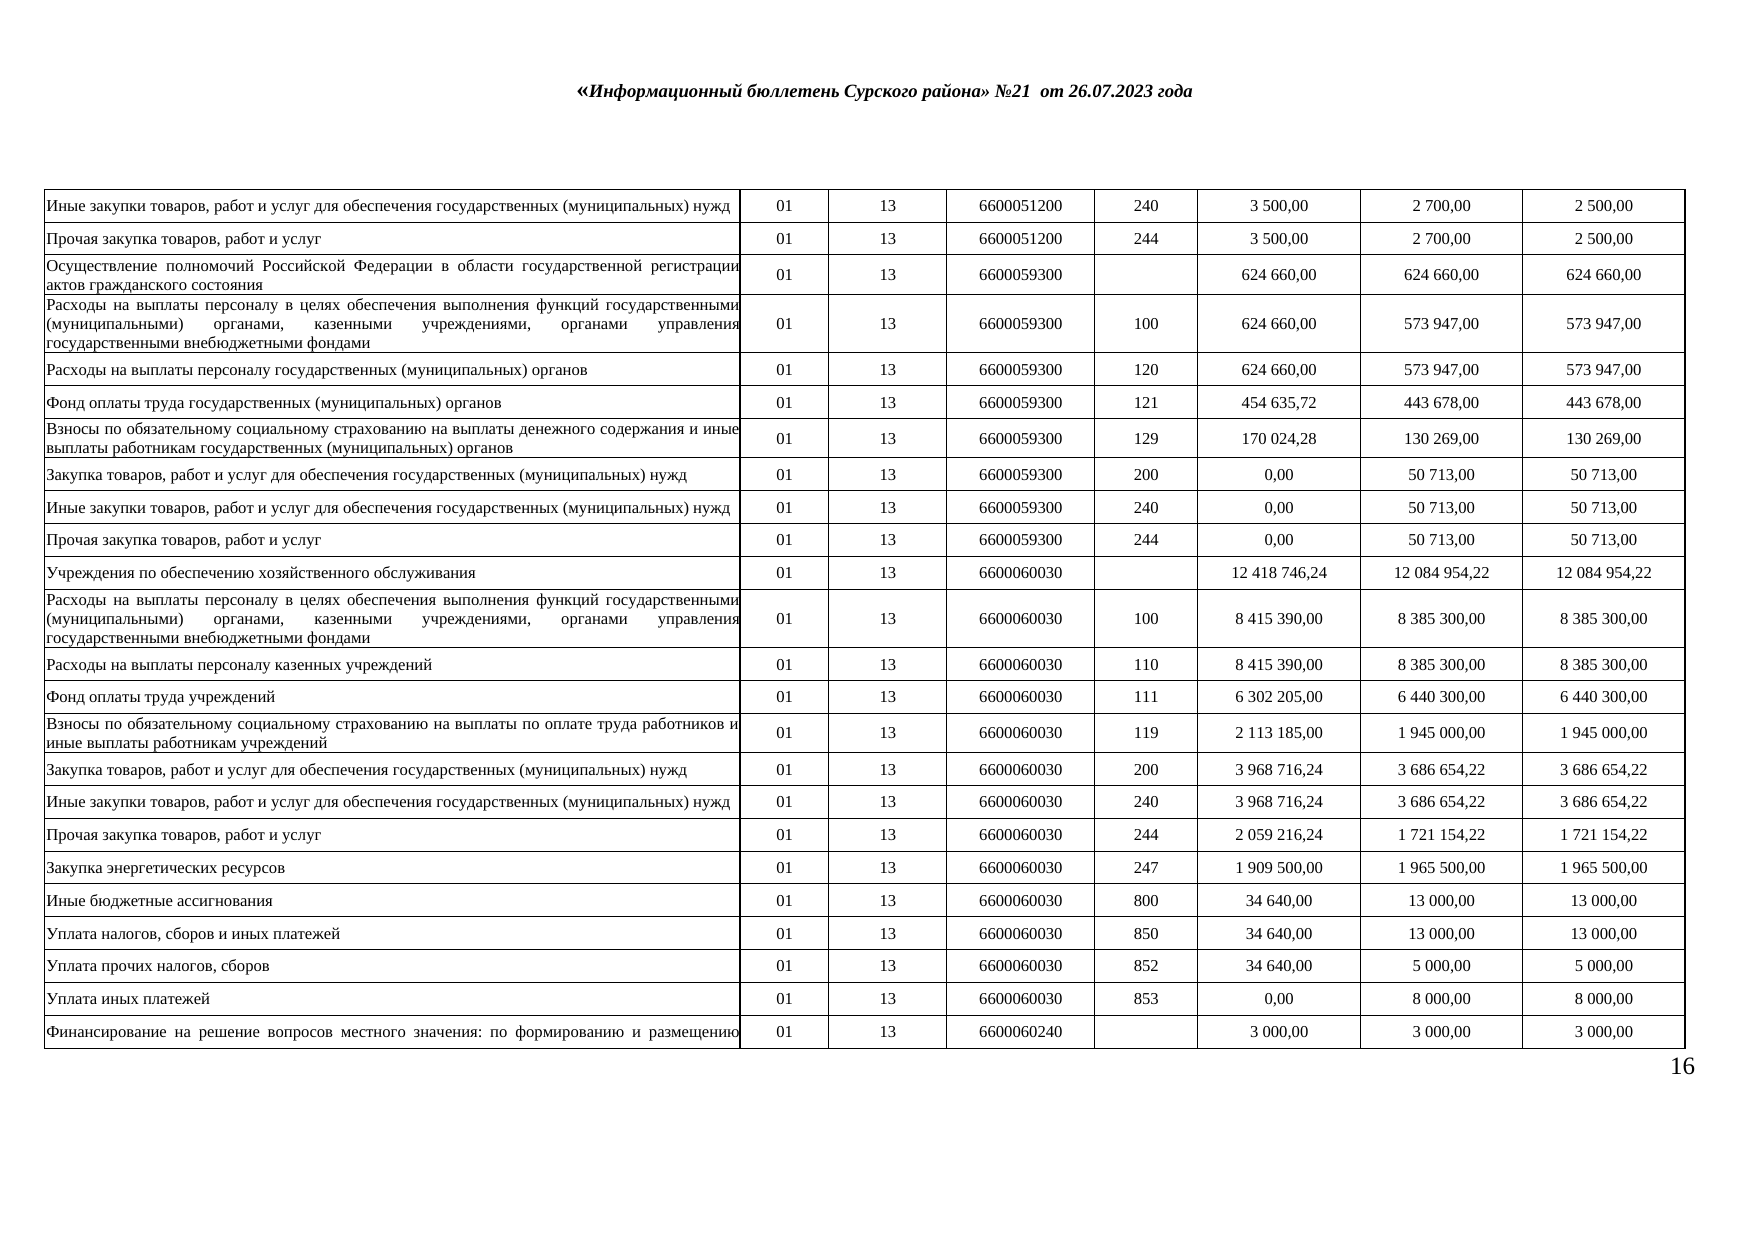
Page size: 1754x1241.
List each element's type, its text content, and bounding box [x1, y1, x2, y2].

table_cell Иные закупки товаров, работ и услуг для обеспечения государственных (муниципальных) нужд [45, 190, 739, 222]
table_cell 50 713,00 [1523, 524, 1684, 556]
table_cell 6600059300 [947, 386, 1094, 418]
table_cell 130 269,00 [1523, 419, 1684, 457]
table_cell 6 440 300,00 [1361, 681, 1522, 713]
table_cell Закупка товаров, работ и услуг для обеспечения государственных (муниципальных) нужд [45, 458, 739, 490]
table_cell 850 [1095, 917, 1197, 949]
table_cell 13 [829, 1016, 946, 1047]
table_cell 5 000,00 [1523, 950, 1684, 982]
table_cell 01 [741, 491, 828, 523]
table_cell 50 713,00 [1523, 491, 1684, 523]
table_cell 1 945 000,00 [1361, 714, 1522, 752]
table_cell 1 721 154,22 [1523, 819, 1684, 851]
table_cell [1095, 255, 1197, 294]
table_cell 111 [1095, 681, 1197, 713]
table_cell 852 [1095, 950, 1197, 982]
table_cell Прочая закупка товаров, работ и услуг [45, 223, 739, 254]
table_cell 50 713,00 [1523, 458, 1684, 490]
table_cell 573 947,00 [1523, 353, 1684, 385]
table_cell 34 640,00 [1198, 917, 1360, 949]
table_cell 624 660,00 [1523, 255, 1684, 294]
table_cell Уплата иных платежей [45, 983, 739, 1014]
table_cell 3 686 654,22 [1523, 786, 1684, 818]
table_cell 2 059 216,24 [1198, 819, 1360, 851]
table_cell 0,00 [1198, 491, 1360, 523]
table_cell 100 [1095, 295, 1197, 352]
table_cell Прочая закупка товаров, работ и услуг [45, 819, 739, 851]
table_cell 13 [829, 681, 946, 713]
table_cell 13 [829, 524, 946, 556]
table_cell 6600060030 [947, 983, 1094, 1014]
table_cell 6600059300 [947, 491, 1094, 523]
table_cell 13 [829, 295, 946, 352]
table_cell 13 [829, 884, 946, 916]
table_cell 244 [1095, 524, 1197, 556]
table_cell 6600059300 [947, 255, 1094, 294]
table_cell 13 [829, 386, 946, 418]
table_cell 0,00 [1198, 983, 1360, 1014]
table_cell 1 721 154,22 [1361, 819, 1522, 851]
table_cell 624 660,00 [1198, 353, 1360, 385]
table_cell 01 [741, 983, 828, 1014]
table_cell 12 084 954,22 [1523, 557, 1684, 588]
table_cell 6600060240 [947, 1016, 1094, 1047]
table_cell 01 [741, 884, 828, 916]
table_cell 6600060030 [947, 681, 1094, 713]
table_cell 01 [741, 786, 828, 818]
table_cell 240 [1095, 190, 1197, 222]
table_cell 13 [829, 190, 946, 222]
table_cell 240 [1095, 786, 1197, 818]
table_cell 6600060030 [947, 917, 1094, 949]
table_cell Прочая закупка товаров, работ и услуг [45, 524, 739, 556]
table_cell 6600060030 [947, 590, 1094, 647]
table_cell 2 113 185,00 [1198, 714, 1360, 752]
table_cell 119 [1095, 714, 1197, 752]
table_cell 01 [741, 458, 828, 490]
table_cell 573 947,00 [1523, 295, 1684, 352]
table_cell 12 418 746,24 [1198, 557, 1360, 588]
table_cell 170 024,28 [1198, 419, 1360, 457]
table_cell 50 713,00 [1361, 491, 1522, 523]
table_cell 3 000,00 [1198, 1016, 1360, 1047]
table_cell 3 686 654,22 [1361, 786, 1522, 818]
table_cell 13 [829, 753, 946, 785]
table_cell Взносы по обязательному социальному страхованию на выплаты денежного содержания и иные выплаты работникам государственных (муниципальных) органов [45, 419, 739, 457]
table_cell 13 [829, 491, 946, 523]
table_cell 5 000,00 [1361, 950, 1522, 982]
table_cell 01 [741, 852, 828, 883]
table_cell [45, 1016, 739, 1047]
table_cell Учреждения по обеспечению хозяйственного обслуживания [45, 557, 739, 588]
table_cell 1 945 000,00 [1523, 714, 1684, 752]
table_cell 3 000,00 [1523, 1016, 1684, 1047]
table_cell 853 [1095, 983, 1197, 1014]
table_cell 6600060030 [947, 884, 1094, 916]
table_cell 13 [829, 255, 946, 294]
table_cell 6600059300 [947, 458, 1094, 490]
table_cell 129 [1095, 419, 1197, 457]
table_cell 13 [829, 353, 946, 385]
table_cell Фонд оплаты труда учреждений [45, 681, 739, 713]
table_cell Закупка энергетических ресурсов [45, 852, 739, 883]
table_cell 800 [1095, 884, 1197, 916]
table_cell 443 678,00 [1523, 386, 1684, 418]
table_cell Закупка товаров, работ и услуг для обеспечения государственных (муниципальных) нужд [45, 753, 739, 785]
table_cell 6600060030 [947, 714, 1094, 752]
table_cell 6600059300 [947, 353, 1094, 385]
table_cell 6600060030 [947, 852, 1094, 883]
table_cell 01 [741, 353, 828, 385]
table_cell 01 [741, 386, 828, 418]
table_cell 3 500,00 [1198, 190, 1360, 222]
table_cell 100 [1095, 590, 1197, 647]
table_cell 13 [829, 786, 946, 818]
table_cell 624 660,00 [1198, 255, 1360, 294]
table_cell [1095, 1016, 1197, 1047]
table_cell 244 [1095, 819, 1197, 851]
table_cell 13 [829, 819, 946, 851]
table_cell 6600060030 [947, 648, 1094, 680]
table_cell Иные закупки товаров, работ и услуг для обеспечения государственных (муниципальных) нужд [45, 786, 739, 818]
table_cell 13 000,00 [1361, 884, 1522, 916]
table_cell 01 [741, 950, 828, 982]
table_cell 50 713,00 [1361, 524, 1522, 556]
table_cell 01 [741, 255, 828, 294]
table_cell Иные бюджетные ассигнования [45, 884, 739, 916]
table_cell Расходы на выплаты персоналу государственных (муниципальных) органов [45, 353, 739, 385]
table_cell 50 713,00 [1361, 458, 1522, 490]
table_cell 13 [829, 983, 946, 1014]
table_cell 13 [829, 223, 946, 254]
table_cell 01 [741, 681, 828, 713]
table_cell 13 [829, 557, 946, 588]
table_cell 12 084 954,22 [1361, 557, 1522, 588]
table_cell 01 [741, 819, 828, 851]
table_cell 6600051200 [947, 223, 1094, 254]
table_cell 573 947,00 [1361, 353, 1522, 385]
table_cell 121 [1095, 386, 1197, 418]
table_cell 01 [741, 524, 828, 556]
table_cell 01 [741, 190, 828, 222]
table_cell 6 440 300,00 [1523, 681, 1684, 713]
table_cell 247 [1095, 852, 1197, 883]
table_cell 8 000,00 [1361, 983, 1522, 1014]
table_cell 1 965 500,00 [1523, 852, 1684, 883]
table_cell 443 678,00 [1361, 386, 1522, 418]
table_cell Фонд оплаты труда государственных (муниципальных) органов [45, 386, 739, 418]
table_cell 6600060030 [947, 753, 1094, 785]
table_cell 624 660,00 [1198, 295, 1360, 352]
table_cell 0,00 [1198, 524, 1360, 556]
table_cell 13 000,00 [1523, 884, 1684, 916]
table_cell 3 968 716,24 [1198, 786, 1360, 818]
table_cell 01 [741, 1016, 828, 1047]
table_cell Осуществление полномочий Российской Федерации в области государственной регистрации актов гражданского состояния [45, 255, 739, 294]
table_cell 120 [1095, 353, 1197, 385]
table_cell 8 000,00 [1523, 983, 1684, 1014]
table_cell 3 500,00 [1198, 223, 1360, 254]
table_cell 1 965 500,00 [1361, 852, 1522, 883]
table_cell 240 [1095, 491, 1197, 523]
table_cell 01 [741, 917, 828, 949]
table_cell 8 385 300,00 [1523, 648, 1684, 680]
table_cell 244 [1095, 223, 1197, 254]
table_cell 6600059300 [947, 295, 1094, 352]
table_cell 200 [1095, 458, 1197, 490]
table_cell 8 385 300,00 [1361, 590, 1522, 647]
table_cell 01 [741, 590, 828, 647]
table_cell 01 [741, 419, 828, 457]
table_cell Взносы по обязательному социальному страхованию на выплаты по оплате труда работников и иные выплаты работникам учреждений [45, 714, 739, 752]
table_cell 34 640,00 [1198, 950, 1360, 982]
table_cell 01 [741, 753, 828, 785]
table_cell 6600060030 [947, 786, 1094, 818]
table_cell 2 700,00 [1361, 223, 1522, 254]
table_cell Расходы на выплаты персоналу в целях обеспечения выполнения функций государственными (муниципальными) органами, казенными учреждениями, органами управления государственными внебюджетными фондами [45, 295, 739, 352]
table_cell 01 [741, 557, 828, 588]
table_cell 8 385 300,00 [1361, 648, 1522, 680]
table_cell [1095, 557, 1197, 588]
table_cell 454 635,72 [1198, 386, 1360, 418]
table_cell 8 415 390,00 [1198, 590, 1360, 647]
table_cell 13 000,00 [1361, 917, 1522, 949]
table_cell 13 [829, 590, 946, 647]
table_cell 624 660,00 [1361, 255, 1522, 294]
table_cell 2 700,00 [1361, 190, 1522, 222]
table_cell 13 000,00 [1523, 917, 1684, 949]
table_cell 34 640,00 [1198, 884, 1360, 916]
table_cell 13 [829, 419, 946, 457]
table_cell 200 [1095, 753, 1197, 785]
table_cell 01 [741, 295, 828, 352]
table_cell 8 385 300,00 [1523, 590, 1684, 647]
table_cell 01 [741, 648, 828, 680]
table_cell Расходы на выплаты персоналу казенных учреждений [45, 648, 739, 680]
table_cell 6600059300 [947, 524, 1094, 556]
table_cell 573 947,00 [1361, 295, 1522, 352]
table_cell 3 000,00 [1361, 1016, 1522, 1047]
table_cell 110 [1095, 648, 1197, 680]
table_cell 6600051200 [947, 190, 1094, 222]
table_cell 8 415 390,00 [1198, 648, 1360, 680]
table_cell 6600060030 [947, 950, 1094, 982]
table_cell 13 [829, 950, 946, 982]
table_cell Расходы на выплаты персоналу в целях обеспечения выполнения функций государственными (муниципальными) органами, казенными учреждениями, органами управления государственными внебюджетными фондами [45, 590, 739, 647]
table_cell 0,00 [1198, 458, 1360, 490]
table_cell 2 500,00 [1523, 223, 1684, 254]
table_cell Уплата прочих налогов, сборов [45, 950, 739, 982]
table_cell 130 269,00 [1361, 419, 1522, 457]
table_cell 1 909 500,00 [1198, 852, 1360, 883]
table_cell 13 [829, 852, 946, 883]
table_cell 3 686 654,22 [1361, 753, 1522, 785]
table_cell 13 [829, 648, 946, 680]
table_cell 3 686 654,22 [1523, 753, 1684, 785]
table_cell 6600059300 [947, 419, 1094, 457]
table_cell 3 968 716,24 [1198, 753, 1360, 785]
table_cell 6 302 205,00 [1198, 681, 1360, 713]
table_cell 6600060030 [947, 557, 1094, 588]
table_cell 13 [829, 917, 946, 949]
table_cell 01 [741, 714, 828, 752]
table_cell 2 500,00 [1523, 190, 1684, 222]
table_cell Уплата налогов, сборов и иных платежей [45, 917, 739, 949]
table_cell Иные закупки товаров, работ и услуг для обеспечения государственных (муниципальных) нужд [45, 491, 739, 523]
table_cell 01 [741, 223, 828, 254]
table_cell 13 [829, 714, 946, 752]
table_cell 6600060030 [947, 819, 1094, 851]
table_cell 13 [829, 458, 946, 490]
